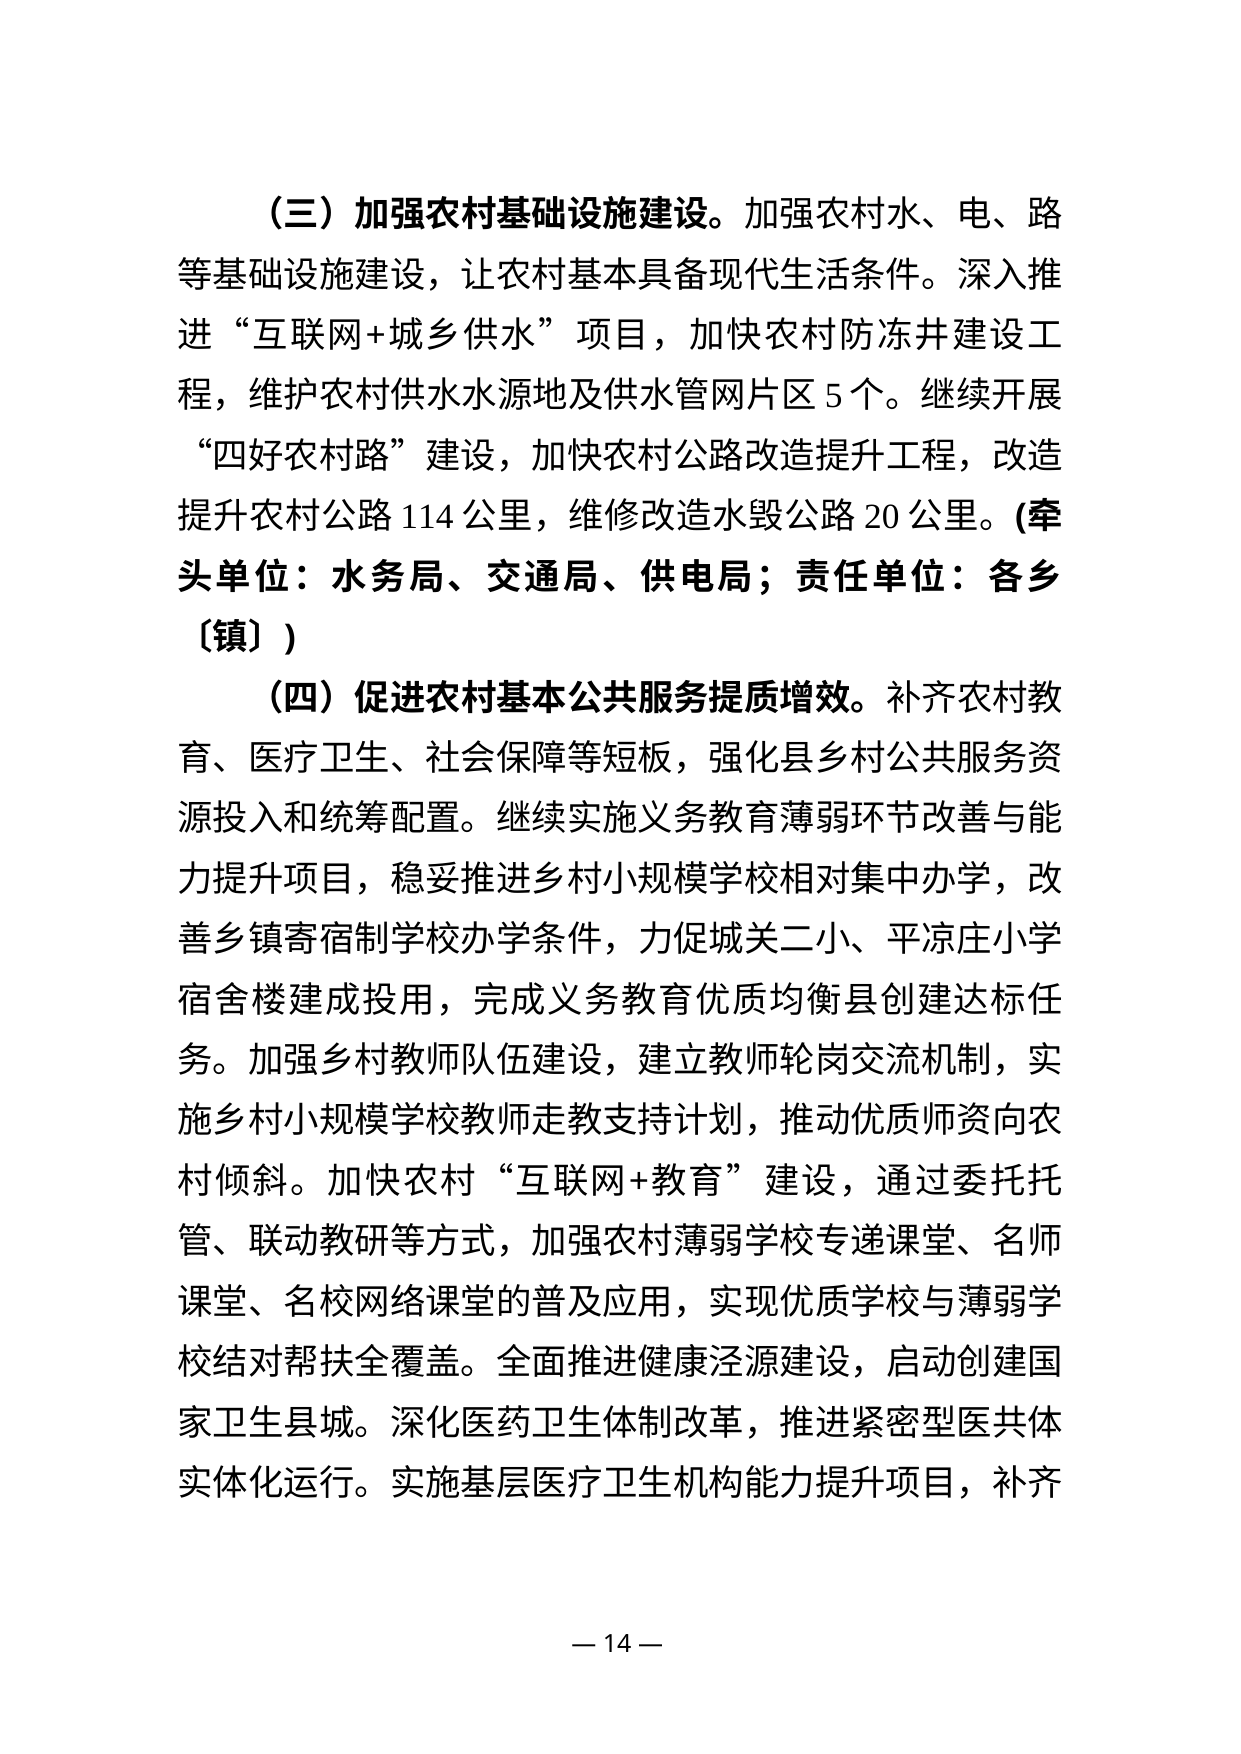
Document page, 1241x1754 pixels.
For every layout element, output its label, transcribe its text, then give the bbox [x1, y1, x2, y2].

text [177, 662, 1063, 1572]
text （三）加强农村基础设施建设。加强农村水、电、路等基础设施建设，让农村基本具备现代生活条件。深入推进“互联网+城乡供水”项目，加快农村防冻井建设工程，维护农村供水水源地及供水管网片区5个。继续开展“四好农村路”建设，加快农村公路改造提升工程，改造提升农村公路114公里，维修改造水毁公路20公里。(牵头单位：水务局、交通局、供电局；责任单位：各乡〔镇〕) [177, 178, 1063, 662]
